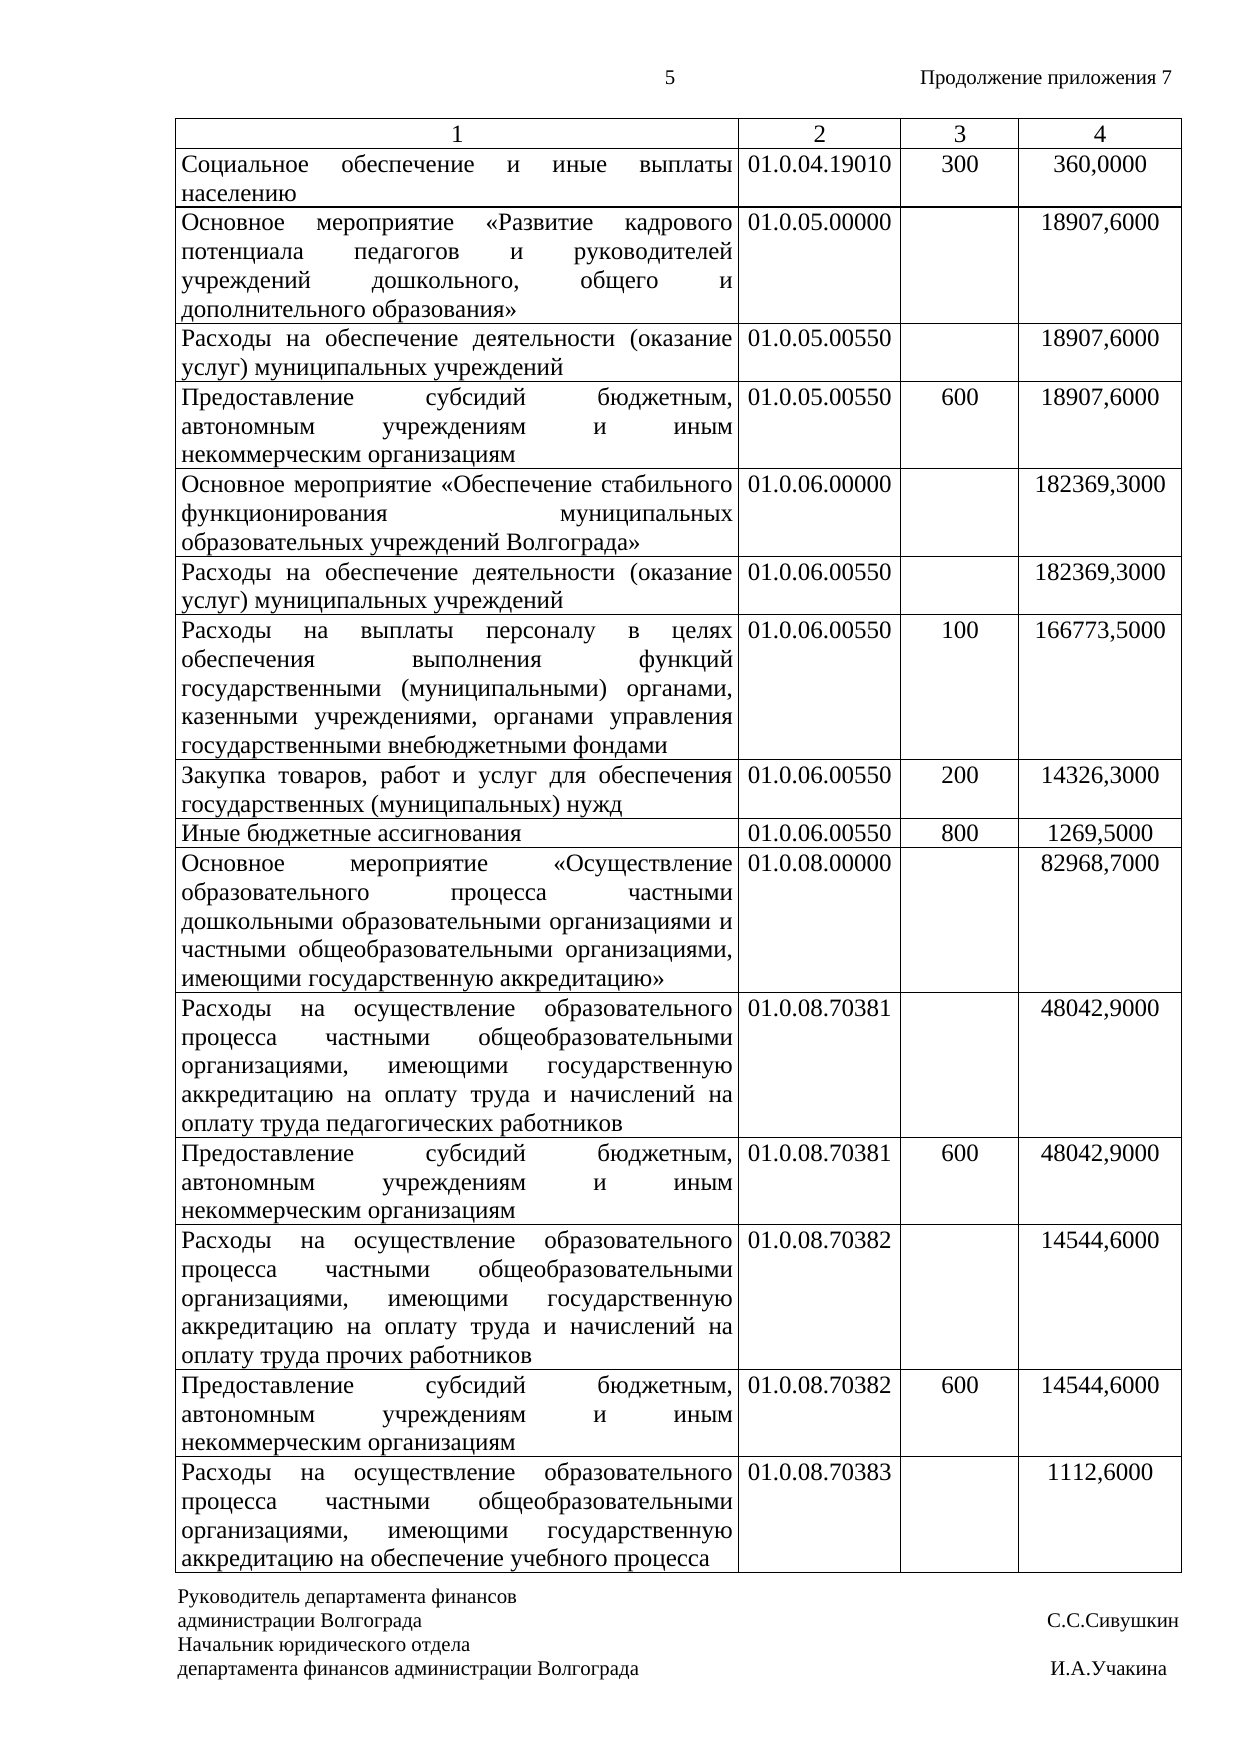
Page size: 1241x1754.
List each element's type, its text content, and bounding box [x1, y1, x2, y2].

table_cell 01.0.06.00550 [739, 557, 900, 614]
table_cell 182369,3000 [1019, 469, 1181, 556]
table_cell 200 [901, 760, 1018, 817]
table_cell 01.0.08.70381 [739, 993, 900, 1137]
table_cell 1269,5000 [1019, 819, 1181, 847]
table_cell 18907,6000 [1019, 324, 1181, 381]
table_cell 14544,6000 [1019, 1225, 1181, 1369]
table_cell Иные бюджетные ассигнования [176, 819, 738, 847]
table_cell 166773,5000 [1019, 615, 1181, 759]
table_cell [901, 324, 1018, 381]
table_cell 01.0.08.70382 [739, 1225, 900, 1369]
table_cell [901, 469, 1018, 556]
table_cell 360,0000 [1019, 149, 1181, 206]
table_cell Предоставление субсидий бюджетным, автономным учреждениям и иным некоммерческим организациям [176, 1370, 738, 1456]
table_cell [901, 1457, 1018, 1572]
table_cell 48042,9000 [1019, 1138, 1181, 1224]
table_cell 1112,6000 [1019, 1457, 1181, 1572]
table_cell 100 [901, 615, 1018, 759]
table_cell [901, 208, 1018, 322]
table_cell Расходы на выплаты персоналу в целях обеспечения выполнения функций государственными (муниципальными) органами, казенными учреждениями, органами управления государственными внебюджетными фондами [176, 615, 738, 759]
table_cell Основное мероприятие «Обеспечение стабильного функционирования муниципальных образовательных учреждений Волгограда» [176, 469, 738, 556]
table_cell 01.0.05.00550 [739, 382, 900, 468]
table_cell 14544,6000 [1019, 1370, 1181, 1456]
table_cell Расходы на обеспечение деятельности (оказание услуг) муниципальных учреждений [176, 324, 738, 381]
table_cell 01.0.04.19010 [739, 149, 900, 206]
table_cell 14326,3000 [1019, 760, 1181, 817]
table_cell 01.0.06.00550 [739, 615, 900, 759]
table_header 4 [1019, 119, 1181, 148]
table_cell 600 [901, 382, 1018, 468]
table_header 3 [901, 119, 1018, 148]
table_cell Предоставление субсидий бюджетным, автономным учреждениям и иным некоммерческим организациям [176, 382, 738, 468]
table_cell 800 [901, 819, 1018, 847]
table_cell [901, 848, 1018, 992]
table_cell 01.0.08.00000 [739, 848, 900, 992]
table_cell Расходы на осуществление образовательного процесса частными общеобразовательными организациями, имеющими государственную аккредитацию на оплату труда и начислений на оплату труда педагогических работников [176, 993, 738, 1137]
table_cell 01.0.06.00550 [739, 760, 900, 817]
table_cell Закупка товаров, работ и услуг для обеспечения государственных (муниципальных) нужд [176, 760, 738, 817]
table_cell 18907,6000 [1019, 208, 1181, 322]
table_cell 01.0.05.00550 [739, 324, 900, 381]
table_header 1 [176, 119, 738, 148]
table_cell 182369,3000 [1019, 557, 1181, 614]
table_cell 18907,6000 [1019, 382, 1181, 468]
table_cell 82968,7000 [1019, 848, 1181, 992]
table_cell Расходы на осуществление образовательного процесса частными общеобразовательными организациями, имеющими государственную аккредитацию на обеспечение учебного процесса [176, 1457, 738, 1572]
table_cell [901, 993, 1018, 1137]
table_cell 01.0.08.70383 [739, 1457, 900, 1572]
table_cell 48042,9000 [1019, 993, 1181, 1137]
table_cell Предоставление субсидий бюджетным, автономным учреждениям и иным некоммерческим организациям [176, 1138, 738, 1224]
table_cell 01.0.08.70381 [739, 1138, 900, 1224]
table_cell 600 [901, 1138, 1018, 1224]
table_cell 300 [901, 149, 1018, 206]
table_cell Социальное обеспечение и иные выплаты населению [176, 149, 738, 206]
table_cell 600 [901, 1370, 1018, 1456]
table_cell Расходы на осуществление образовательного процесса частными общеобразовательными организациями, имеющими государственную аккредитацию на оплату труда и начислений на оплату труда прочих работников [176, 1225, 738, 1369]
table_header 2 [739, 119, 900, 148]
table_cell [901, 1225, 1018, 1369]
table_cell 01.0.05.00000 [739, 208, 900, 322]
table_cell 01.0.06.00550 [739, 819, 900, 847]
table_cell [901, 557, 1018, 614]
table_cell Основное мероприятие «Развитие кадрового потенциала педагогов и руководителей учреждений дошкольного, общего и дополнительного образования» [176, 208, 738, 322]
table_cell Основное мероприятие «Осуществление образовательного процесса частными дошкольными образовательными организациями и частными общеобразовательными организациями, имеющими государственную аккредитацию» [176, 848, 738, 992]
table_cell 01.0.08.70382 [739, 1370, 900, 1456]
table_cell Расходы на обеспечение деятельности (оказание услуг) муниципальных учреждений [176, 557, 738, 614]
table_cell 01.0.06.00000 [739, 469, 900, 556]
